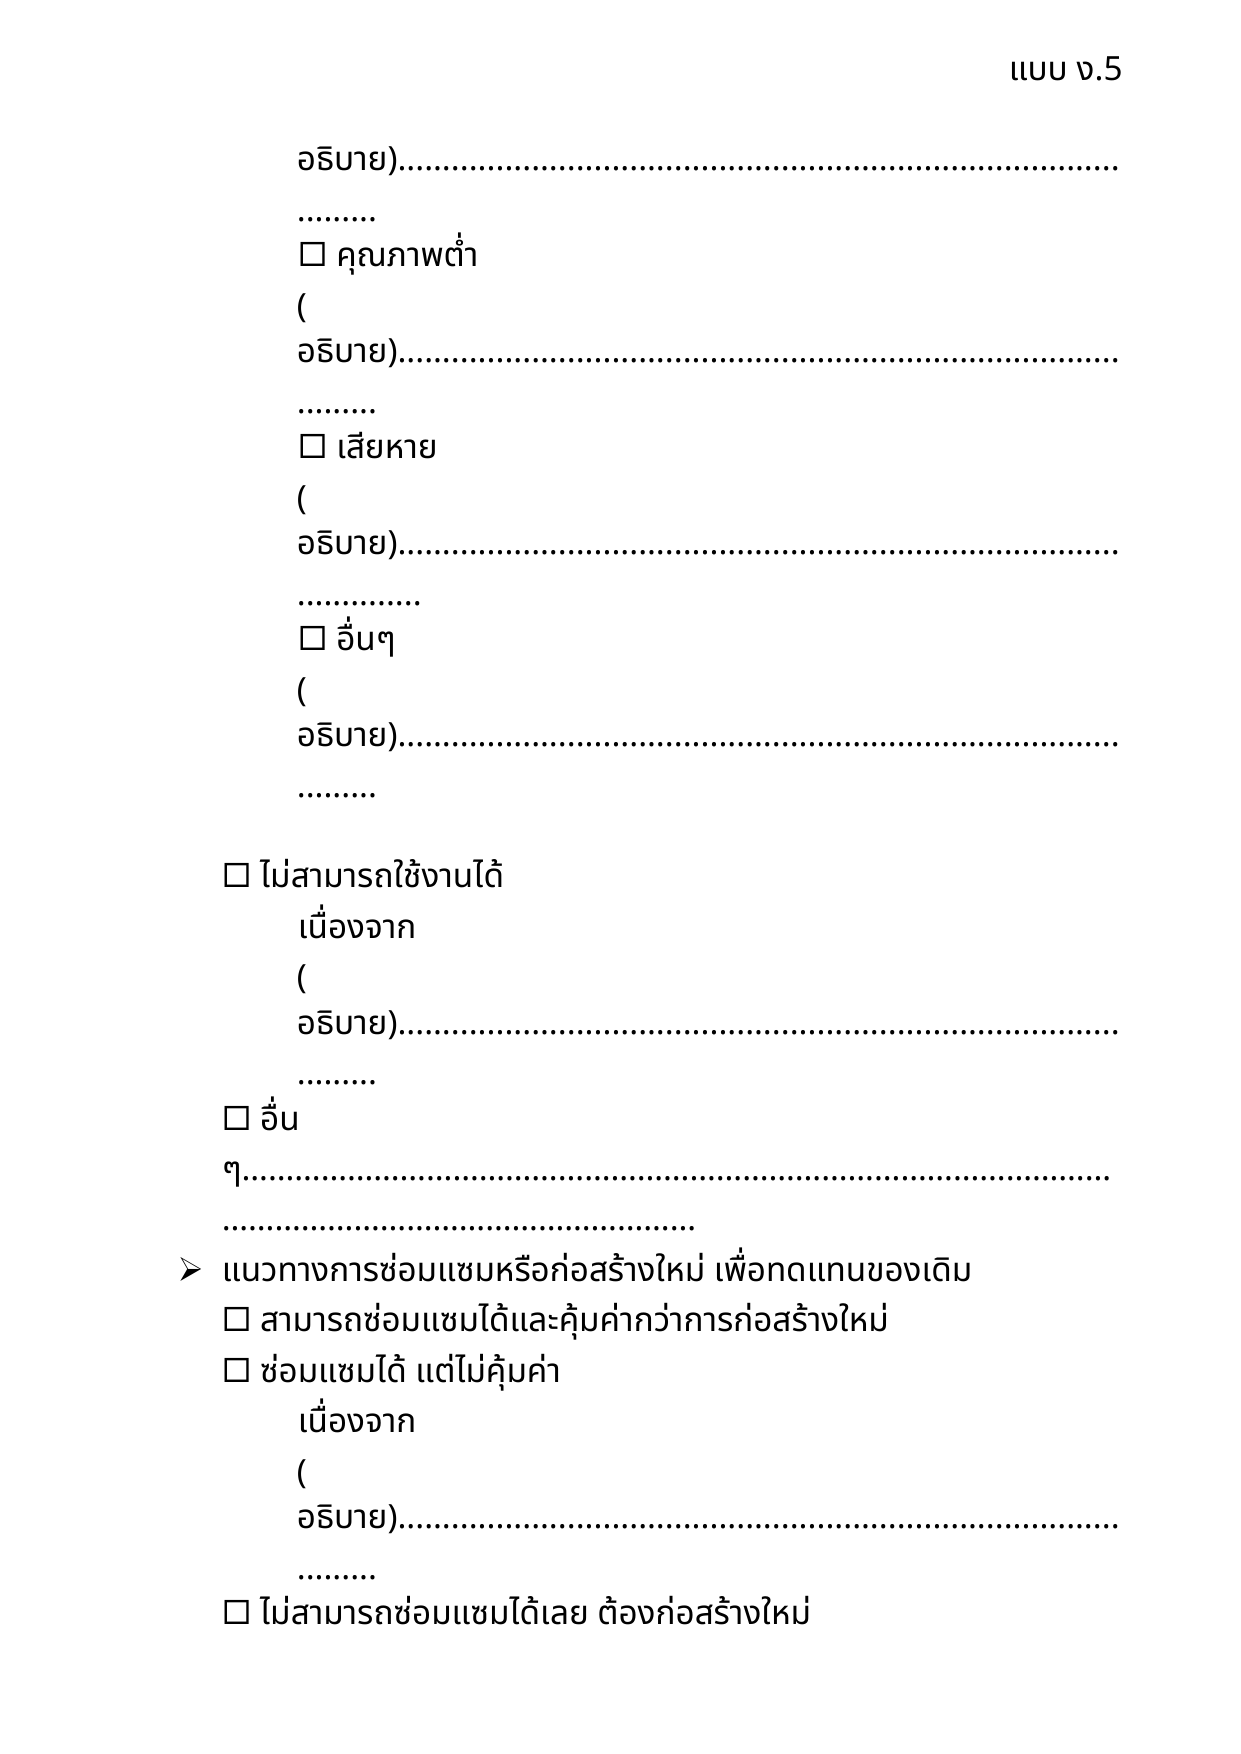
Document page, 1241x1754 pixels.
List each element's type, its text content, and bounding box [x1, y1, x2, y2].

text สามารถซ่อมแซมได้และคุ้มค่ากว่าการก่อสร้างใหม่ [222, 1296, 1122, 1347]
text ไม่สามารถใช้งานได้ [222, 852, 1122, 903]
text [297, 135, 1122, 231]
text อื่น ๆ……………………………………………………………………………………………………………………………………… [222, 1094, 1122, 1246]
text คุณภาพต่ำ (อธิบาย).......................................................................................... [297, 231, 1122, 423]
text ไม่สามารถซ่อมแซมได้เลย ต้องก่อสร้างใหม่ [222, 1589, 1122, 1639]
list แนวทางการซ่อมแซมหรือก่อสร้างใหม่ เพื่อทดแทนของเดิม [177, 1246, 1122, 1296]
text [297, 1397, 1122, 1589]
text เสียหาย (อธิบาย)............................................................................................... [297, 423, 1122, 615]
text เนื่องจาก (อธิบาย).......................................................................................... [297, 903, 1122, 1094]
text อื่นๆ (อธิบาย).......................................................................................... [297, 615, 1122, 807]
text ซ่อมแซมได้ แต่ไม่คุ้มค่า [222, 1347, 1122, 1397]
